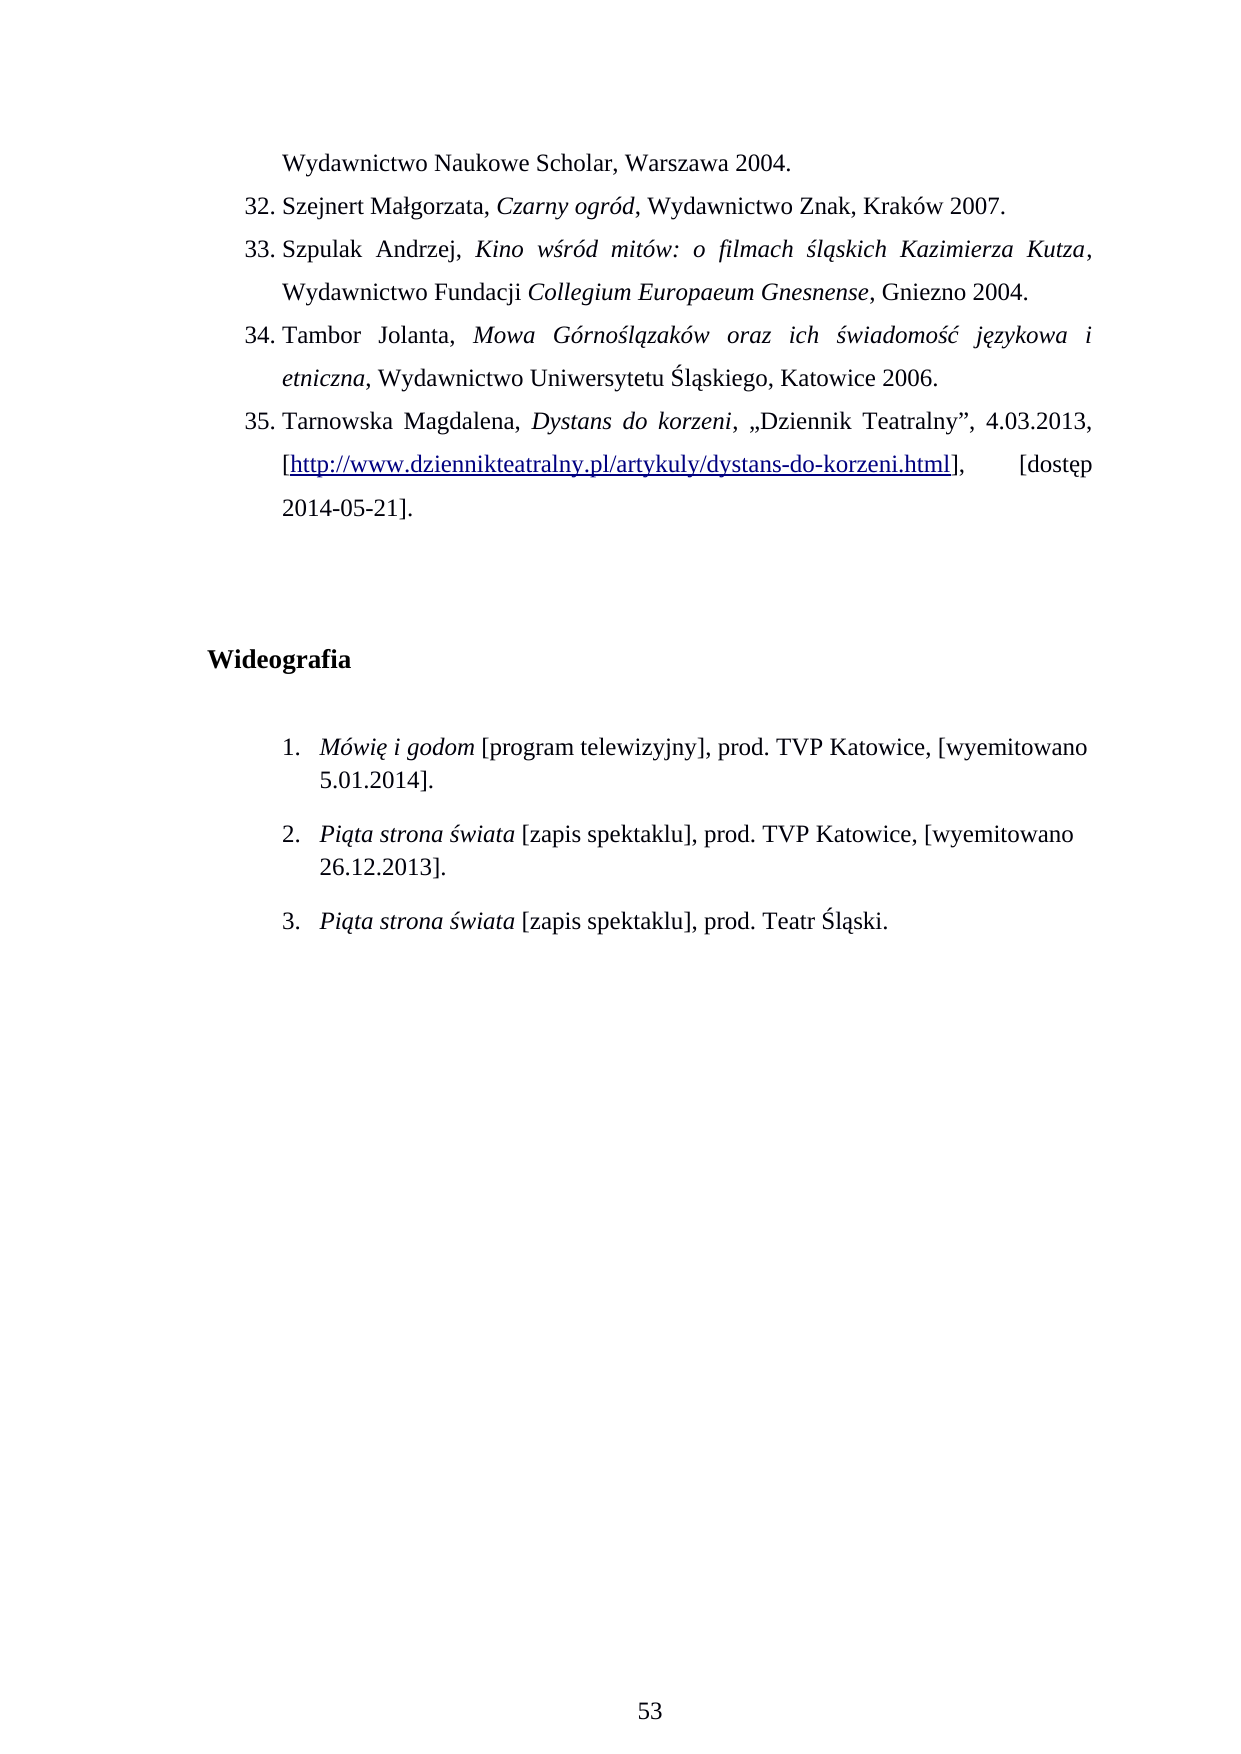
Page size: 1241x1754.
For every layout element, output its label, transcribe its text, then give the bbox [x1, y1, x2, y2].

list Tarnowska Magdalena, Dystans do korzeni, „Dziennik Teatralny”, 4.03.2013, [http://www.dziennikteatralny.pl/artykuly/dystans-do-korzeni.html], [dostęp 2014-05-21]. [244, 406, 1092, 521]
subtitle Wideografia [207, 643, 1092, 674]
list Szpulak Andrzej, Kino wśród mitów: o filmach śląskich Kazimierza Kutza, Wydawnictwo Fundacji Collegium Europaeum Gnesnense, Gniezno 2004. [244, 234, 1092, 306]
list Szejnert Małgorzata, Czarny ogród, Wydawnictwo Znak, Kraków 2007. [244, 191, 1092, 219]
list Tambor Jolanta, Mowa Górnoślązaków oraz ich świadomość językowa i etniczna, Wydawnictwo Uniwersytetu Śląskiego, Katowice 2006. [244, 320, 1092, 392]
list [244, 148, 1092, 176]
list Piąta strona świata [zapis spektaklu], prod. Teatr Śląski. [282, 906, 1092, 935]
list Piąta strona świata [zapis spektaklu], prod. TVP Katowice, [wyemitowano 26.12.2013]. [282, 819, 1092, 881]
list Mówię i godom [program telewizyjny], prod. TVP Katowice, [wyemitowano 5.01.2014]. [282, 732, 1092, 794]
